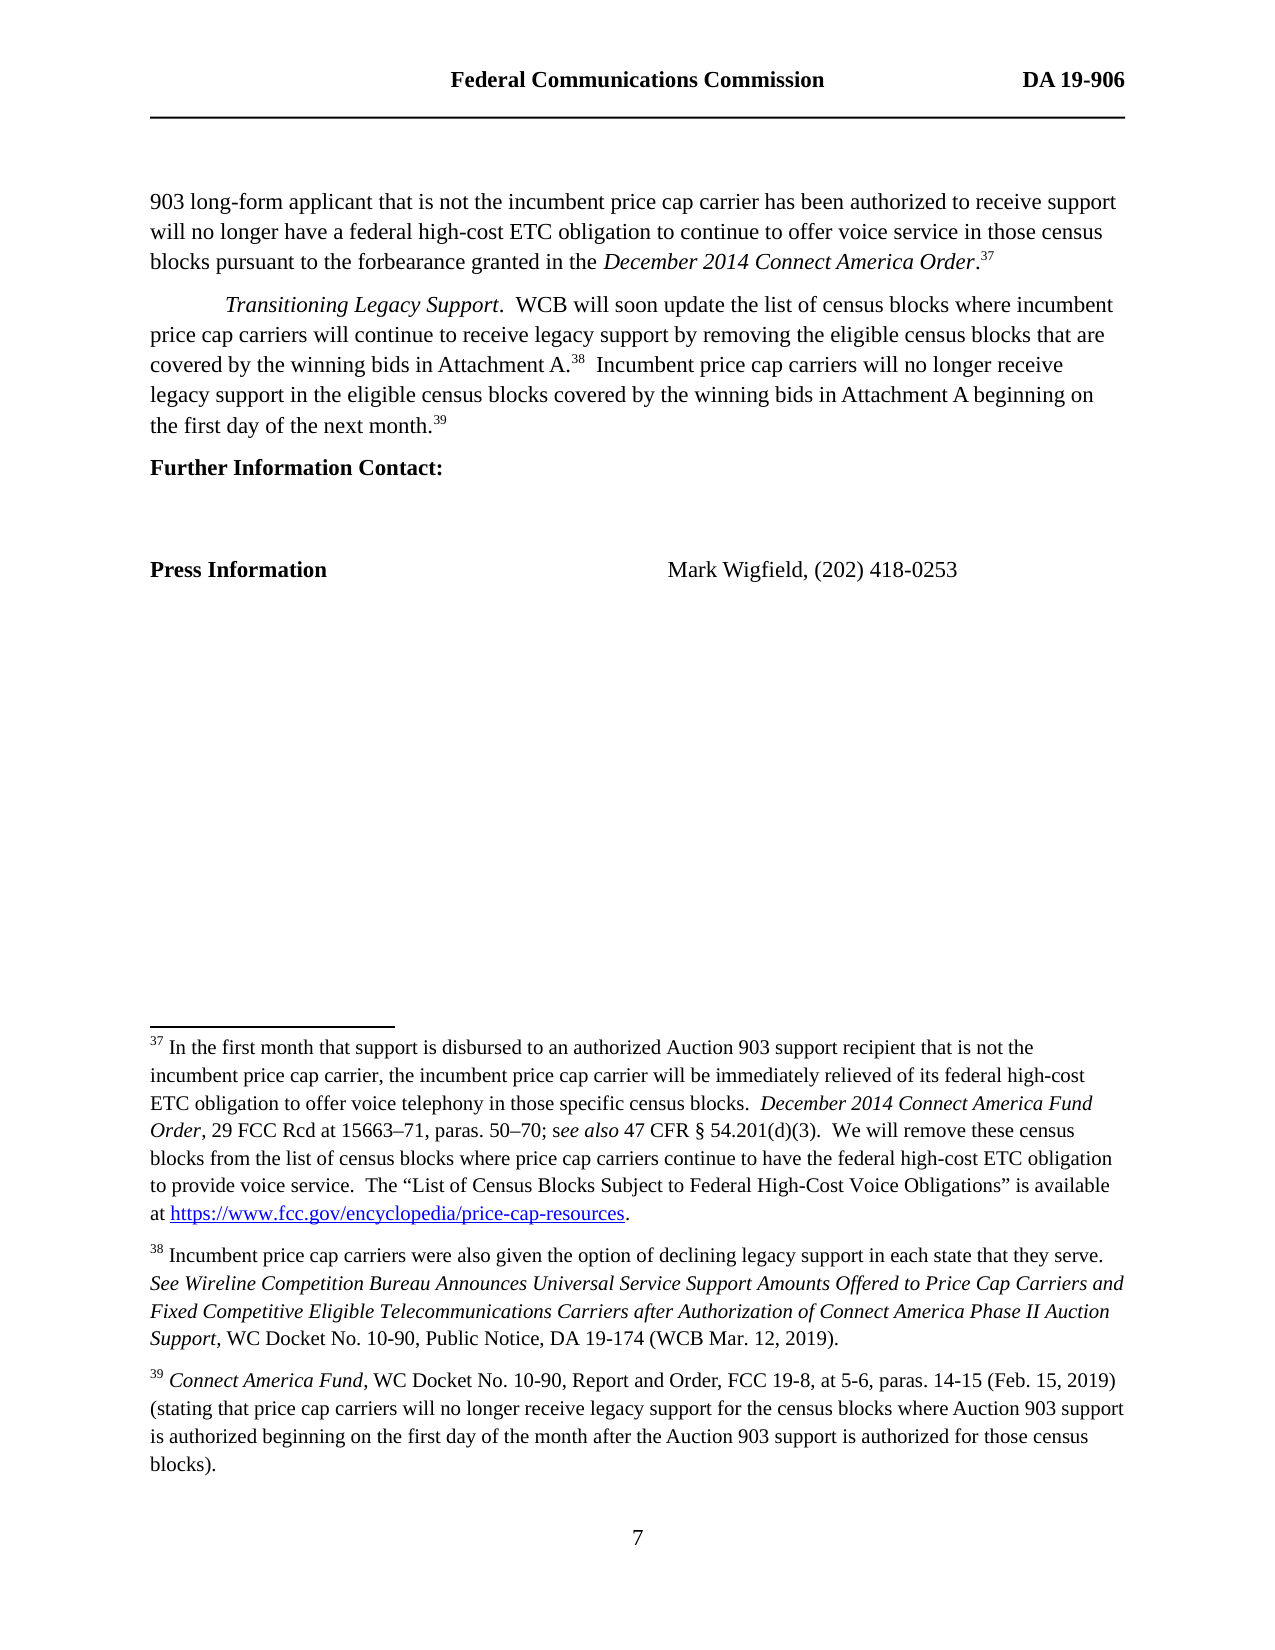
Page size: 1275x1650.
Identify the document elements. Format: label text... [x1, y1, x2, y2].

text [150, 188, 1125, 274]
text Further Information Contact: [150, 454, 1125, 481]
table_header Press Information [138, 506, 656, 659]
table_header Mark Wigfield, (202) 418-0253 [656, 506, 1162, 659]
text Transitioning Legacy Support. WCB will soon update the list of census blocks where incumbent price cap carriers will continue to receive legacy support by removing the eligible census blocks that are covered by the winning bids in Attachment A. Incumbent price cap carriers will no longer receive legacy support in the eligible census blocks covered by the winning bids in Attachment A beginning on the first day of the next month. [150, 291, 1125, 438]
